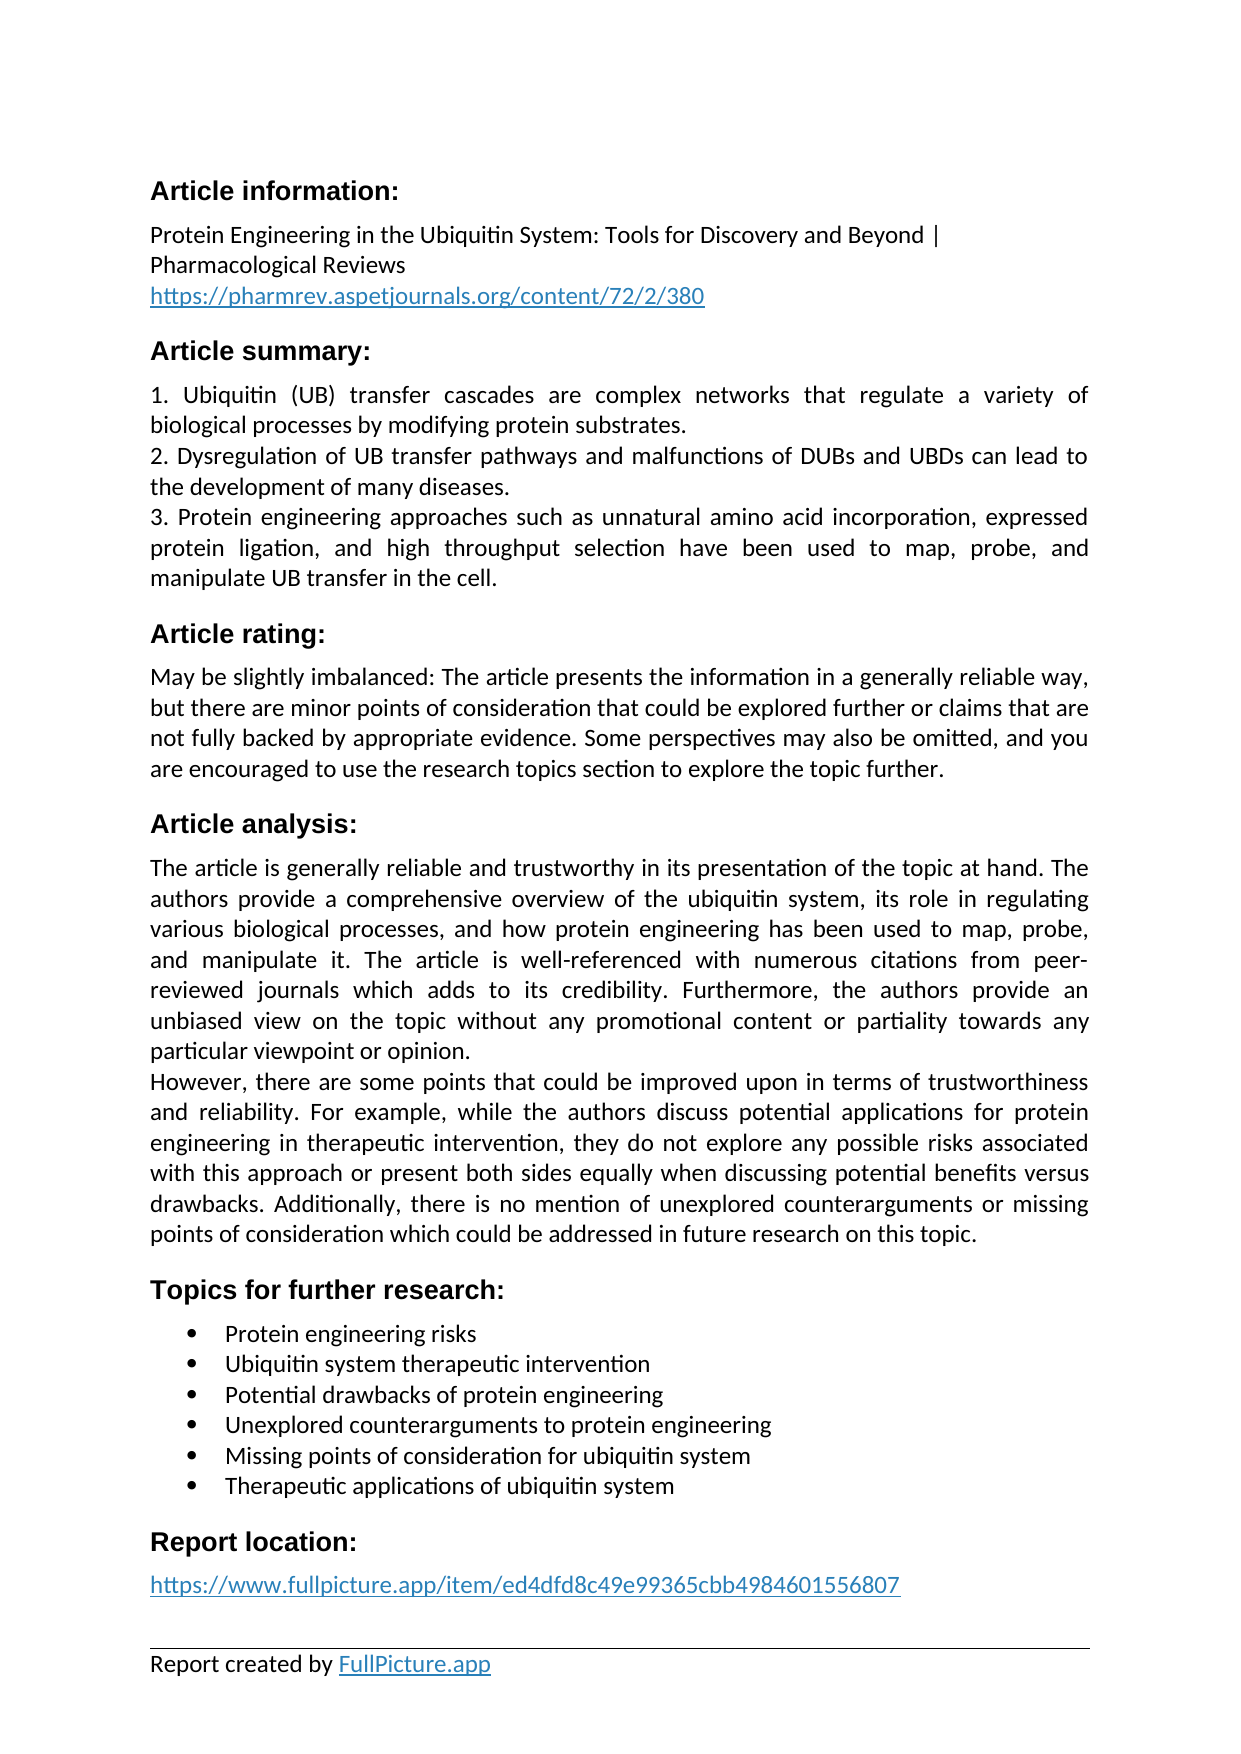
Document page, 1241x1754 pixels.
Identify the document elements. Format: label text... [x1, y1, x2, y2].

text https://www.fullpicture.app/item/ed4dfd8c49e99365cbb4984601556807 [150, 1570, 1090, 1600]
text However, there are some points that could be improved upon in terms of trustworthiness and reliability. For example, while the authors discuss potential applications for protein engineering in therapeutic intervention, they do not explore any possible risks associated with this approach or present both sides equally when discussing potential benefits versus drawbacks. Additionally, there is no mention of unexplored counterarguments or missing points of consideration which could be addressed in future research on this topic. [150, 1066, 1090, 1249]
subtitle Article summary: [150, 335, 1090, 367]
text 1. Ubiquitin (UB) transfer cascades are complex networks that regulate a variety of biological processes by modifying protein substrates. [150, 379, 1090, 440]
text May be slightly imbalanced: The article presents the information in a generally reliable way, but there are minor points of consideration that could be explored further or claims that are not fully backed by appropriate evidence. Some perspectives may also be omitted, and you are encouraged to use the research topics section to explore the topic further. [150, 661, 1090, 783]
subtitle Topics for further research: [150, 1274, 1090, 1305]
list Unexplored counterarguments to protein engineering [187, 1409, 1090, 1440]
list Missing points of consideration for ubiquitin system [187, 1440, 1090, 1470]
subtitle Article information: [150, 175, 1090, 206]
text 2. Dysregulation of UB transfer pathways and malfunctions of DUBs and UBDs can lead to the development of many diseases. [150, 440, 1090, 501]
subtitle Article rating: [150, 618, 1090, 649]
list Protein engineering risks [187, 1318, 1090, 1348]
list Therapeutic applications of ubiquitin system [187, 1470, 1090, 1501]
list Potential drawbacks of protein engineering [187, 1379, 1090, 1409]
text The article is generally reliable and trustworthy in its presentation of the topic at hand. The authors provide a comprehensive overview of the ubiquitin system, its role in regulating various biological processes, and how protein engineering has been used to map, probe, and manipulate it. The article is well-referenced with numerous citations from peer-reviewed journals which adds to its credibility. Furthermore, the authors provide an unbiased view on the topic without any promotional content or partiality towards any particular viewpoint or opinion. [150, 852, 1090, 1066]
subtitle Article analysis: [150, 808, 1090, 840]
text Protein Engineering in the Ubiquitin System: Tools for Discovery and Beyond | Pharmacological Reviewshttps://pharmrev.aspetjournals.org/content/72/2/380 [150, 219, 1090, 310]
list Ubiquitin system therapeutic intervention [187, 1348, 1090, 1379]
subtitle Report location: [150, 1526, 1090, 1557]
text 3. Protein engineering approaches such as unnatural amino acid incorporation, expressed protein ligation, and high throughput selection have been used to map, probe, and manipulate UB transfer in the cell. [150, 501, 1090, 593]
